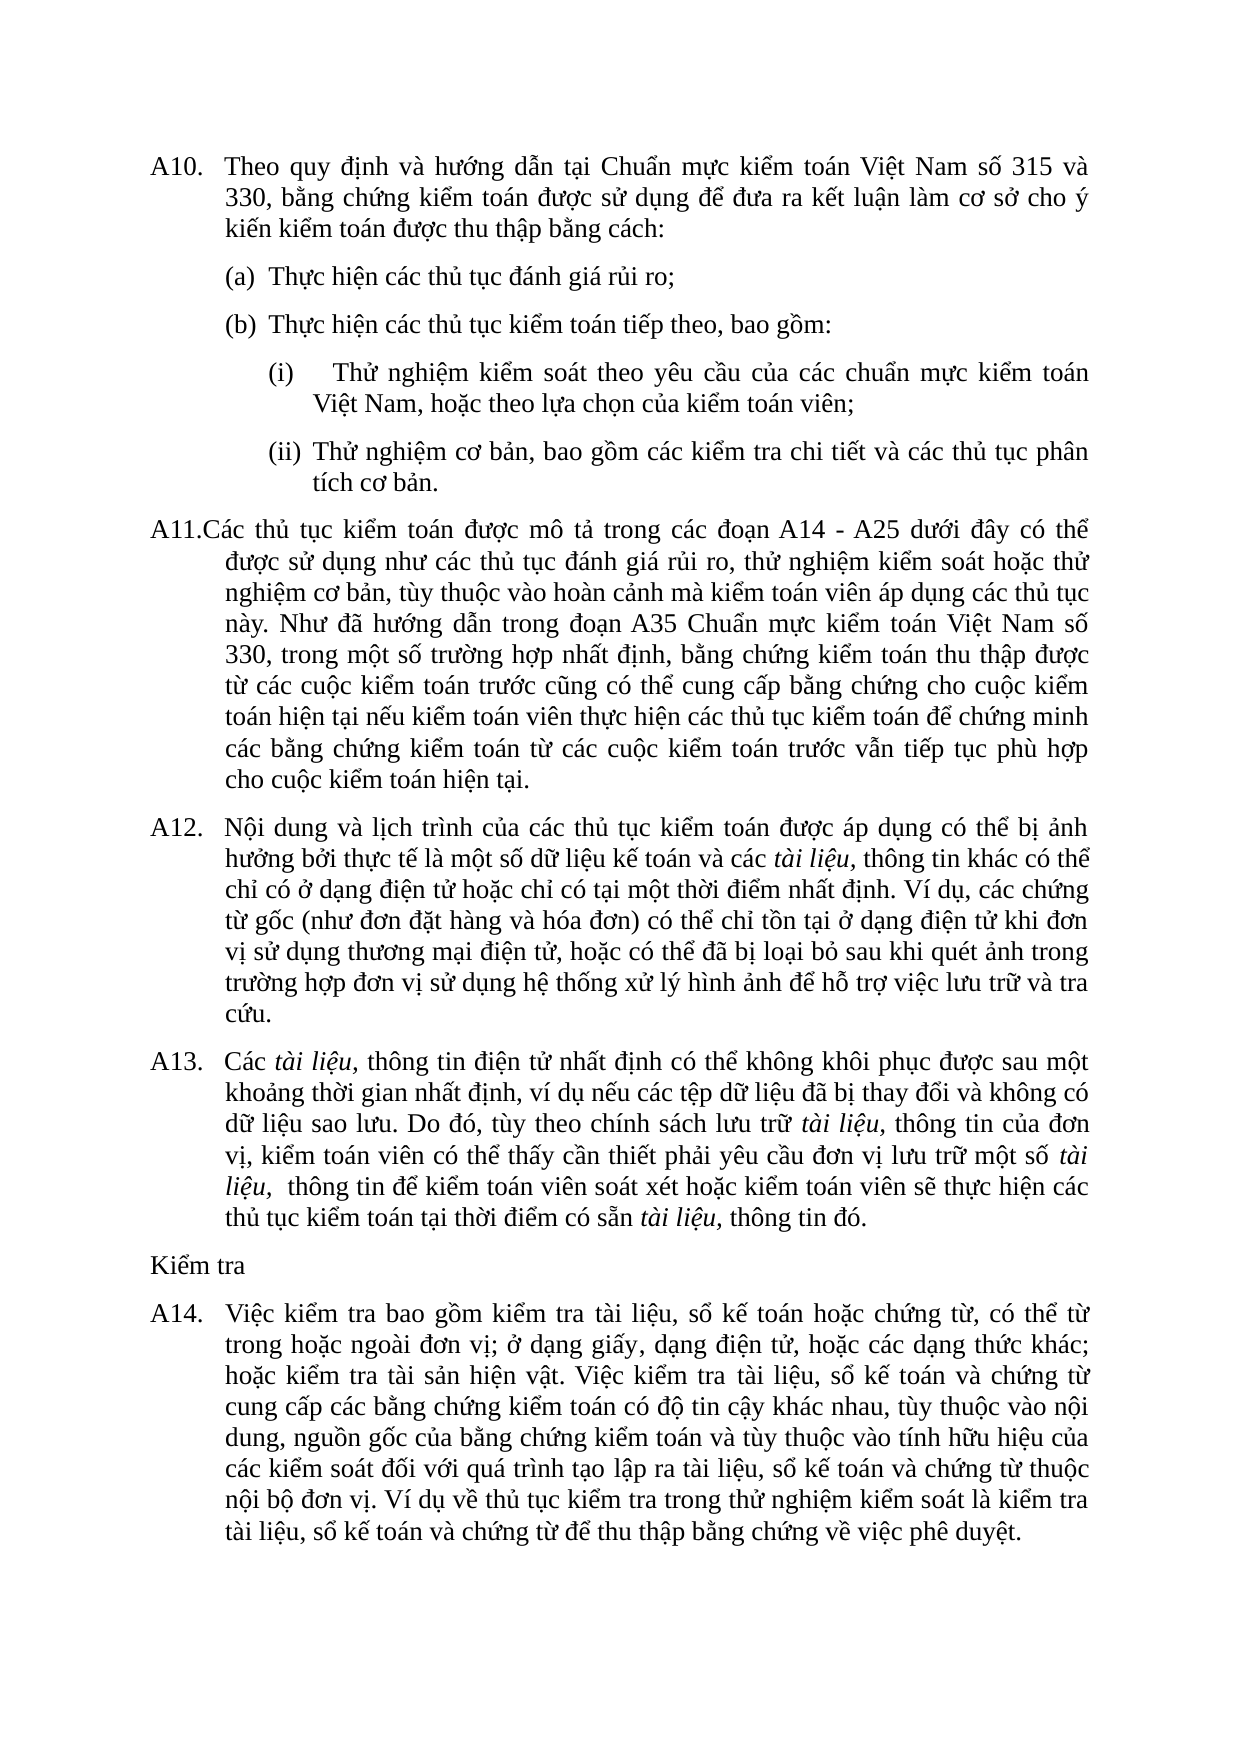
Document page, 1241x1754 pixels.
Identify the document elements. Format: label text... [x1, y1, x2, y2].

list Thử nghiệm kiểm soát theo yêu cầu của các chuẩn mực kiểm toán Việt Nam, hoặc theo lựa chọn của kiểm toán viên; [268, 356, 1090, 418]
list Thực hiện các thủ tục đánh giá rủi ro; [225, 260, 1090, 291]
list Kiểm tra [150, 1249, 1090, 1280]
list Các tài liệu, thông tin điện tử nhất định có thể không khôi phục được sau một khoảng thời gian nhất định, ví dụ nếu các tệp dữ liệu đã bị thay đổi và không có dữ liệu sao lưu. Do đó, tùy theo chính sách lưu trữ tài liệu, thông tin của đơn vị, kiểm toán viên có thể thấy cần thiết phải yêu cầu đơn vị lưu trữ một số tài liệu, thông tin để kiểm toán viên soát xét hoặc kiểm toán viên sẽ thực hiện các thủ tục kiểm toán tại thời điểm có sẵn tài liệu, thông tin đó. [150, 1045, 1090, 1232]
list Thực hiện các thủ tục kiểm toán tiếp theo, bao gồm: [225, 308, 1090, 339]
list Nội dung và lịch trình của các thủ tục kiểm toán được áp dụng có thể bị ảnh hưởng bởi thực tế là một số dữ liệu kế toán và các tài liệu, thông tin khác có thể chỉ có ở dạng điện tử hoặc chỉ có tại một thời điểm nhất định. Ví dụ, các chứng từ gốc (như đơn đặt hàng và hóa đơn) có thể chỉ tồn tại ở dạng điện tử khi đơn vị sử dụng thương mại điện tử, hoặc có thể đã bị loại bỏ sau khi quét ảnh trong trường hợp đơn vị sử dụng hệ thống xử lý hình ảnh để hỗ trợ việc lưu trữ và tra cứu. [150, 811, 1090, 1029]
list Thử nghiệm cơ bản, bao gồm các kiểm tra chi tiết và các thủ tục phân tích cơ bản. [268, 435, 1090, 497]
list Theo quy định và hướng dẫn tại Chuẩn mực kiểm toán Việt Nam số 315 và 330, bằng chứng kiểm toán được sử dụng để đưa ra kết luận làm cơ sở cho ý kiến kiểm toán được thu thập bằng cách: [150, 150, 1090, 243]
list Các thủ tục kiểm toán được mô tả trong các đoạn A14 - A25 dưới đây có thể được sử dụng như các thủ tục đánh giá rủi ro, thử nghiệm kiểm soát hoặc thử nghiệm cơ bản, tùy thuộc vào hoàn cảnh mà kiểm toán viên áp dụng các thủ tục này. Như đã hướng dẫn trong đoạn A35 Chuẩn mực kiểm toán Việt Nam số 330, trong một số trường hợp nhất định, bằng chứng kiểm toán thu thập được từ các cuộc kiểm toán trước cũng có thể cung cấp bằng chứng cho cuộc kiểm toán hiện tại nếu kiểm toán viên thực hiện các thủ tục kiểm toán để chứng minh các bằng chứng kiểm toán từ các cuộc kiểm toán trước vẫn tiếp tục phù hợp cho cuộc kiểm toán hiện tại. [150, 514, 1090, 794]
list Việc kiểm tra bao gồm kiểm tra tài liệu, sổ kế toán hoặc chứng từ, có thể từ trong hoặc ngoài đơn vị; ở dạng giấy, dạng điện tử, hoặc các dạng thức khác; hoặc kiểm tra tài sản hiện vật. Việc kiểm tra tài liệu, sổ kế toán và chứng từ cung cấp các bằng chứng kiểm toán có độ tin cậy khác nhau, tùy thuộc vào nội dung, nguồn gốc của bằng chứng kiểm toán và tùy thuộc vào tính hữu hiệu của các kiểm soát đối với quá trình tạo lập ra tài liệu, sổ kế toán và chứng từ thuộc nội bộ đơn vị. Ví dụ về thủ tục kiểm tra trong thử nghiệm kiểm soát là kiểm tra tài liệu, sổ kế toán và chứng từ để thu thập bằng chứng về việc phê duyệt. [150, 1297, 1090, 1546]
